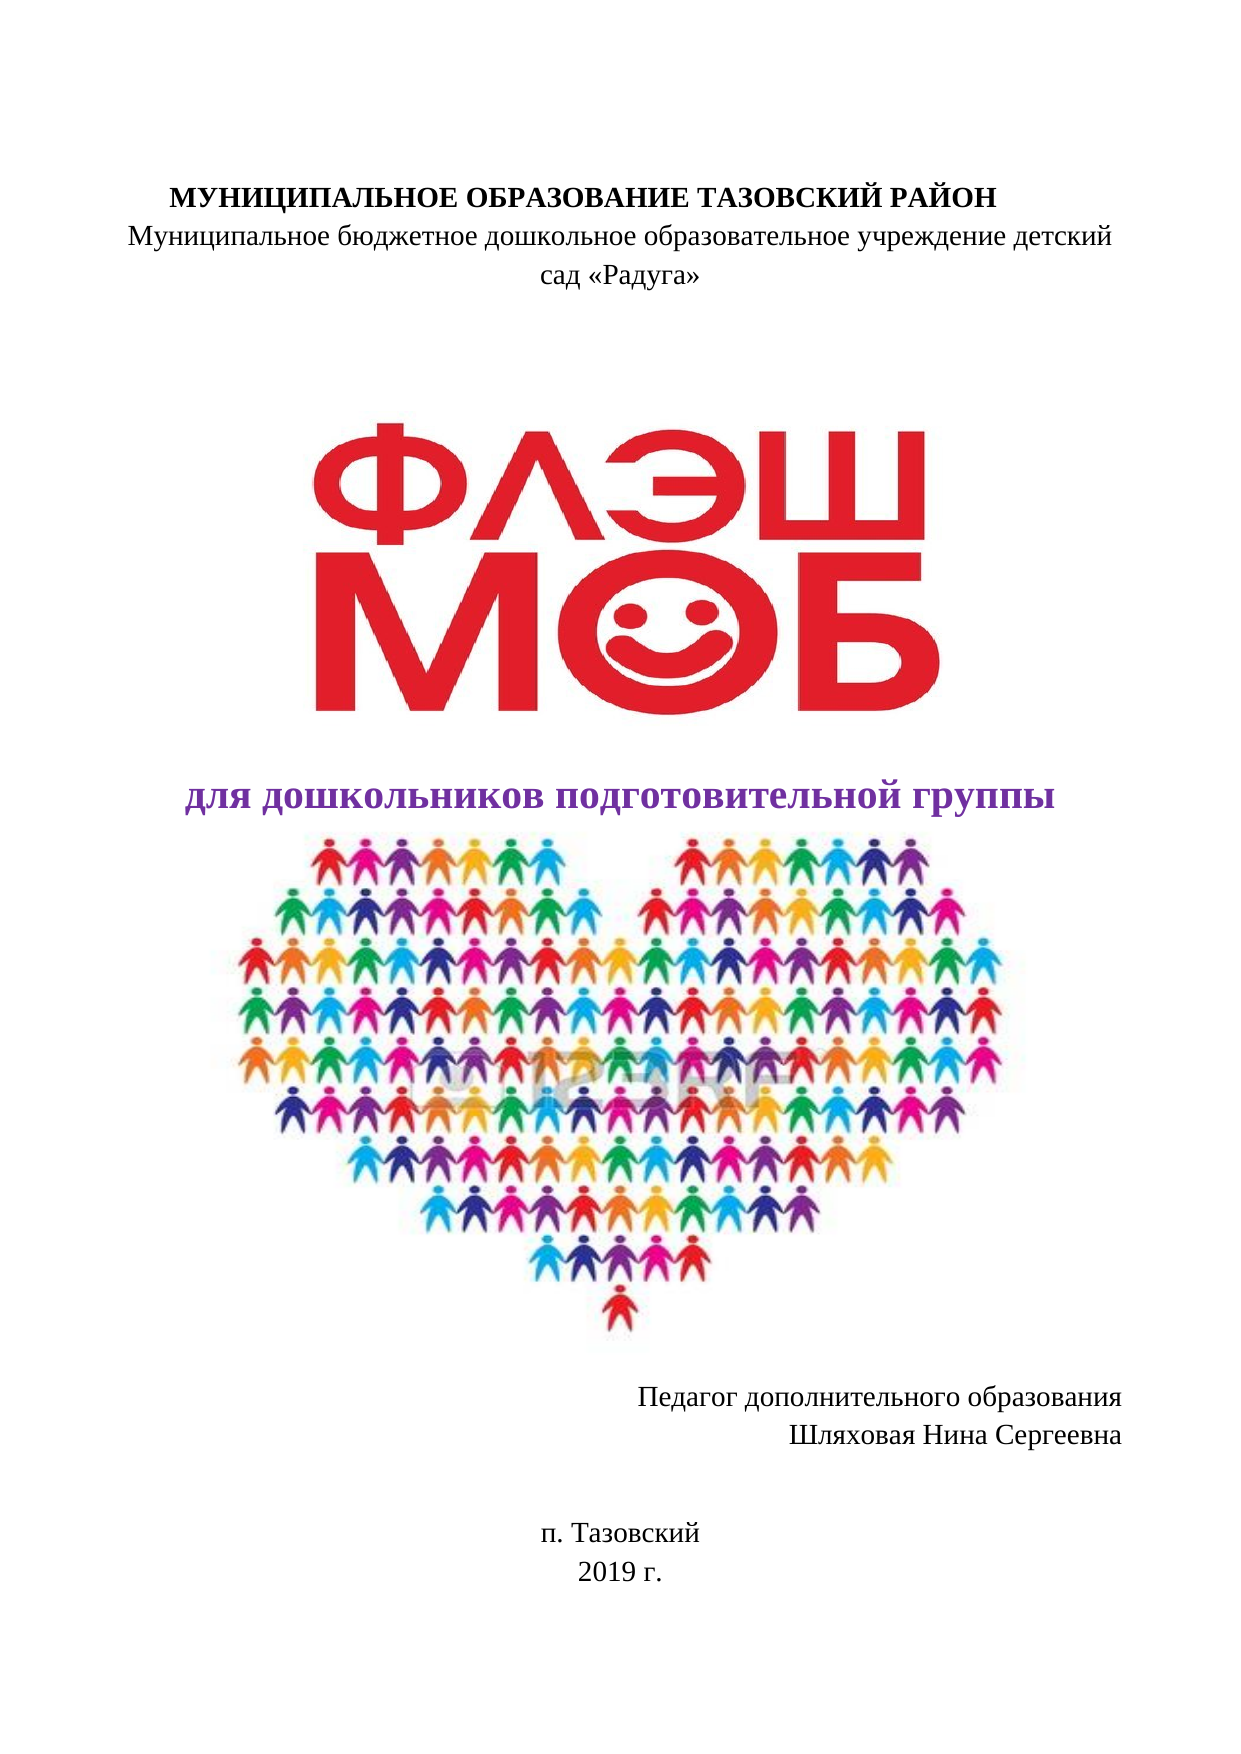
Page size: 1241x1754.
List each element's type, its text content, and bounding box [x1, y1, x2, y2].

text 2019 г. [118, 1554, 1122, 1587]
text Муниципальное бюджетное дошкольное образовательное учреждение детский сад «Радуга» [118, 218, 1122, 291]
text Шляховая Нина Сергеевна [487, 1417, 1122, 1451]
text п. Тазовский [118, 1515, 1122, 1549]
picture [266, 411, 974, 727]
text Педагог дополнительного образования [561, 1379, 1122, 1412]
list МУНИЦИПАЛЬНОЕ ОБРАЗОВАНИЕ ТАЗОВСКИЙ РАЙОН [44, 180, 1122, 213]
text для дошкольников подготовительной группы [118, 769, 1122, 817]
picture [180, 824, 1060, 1375]
